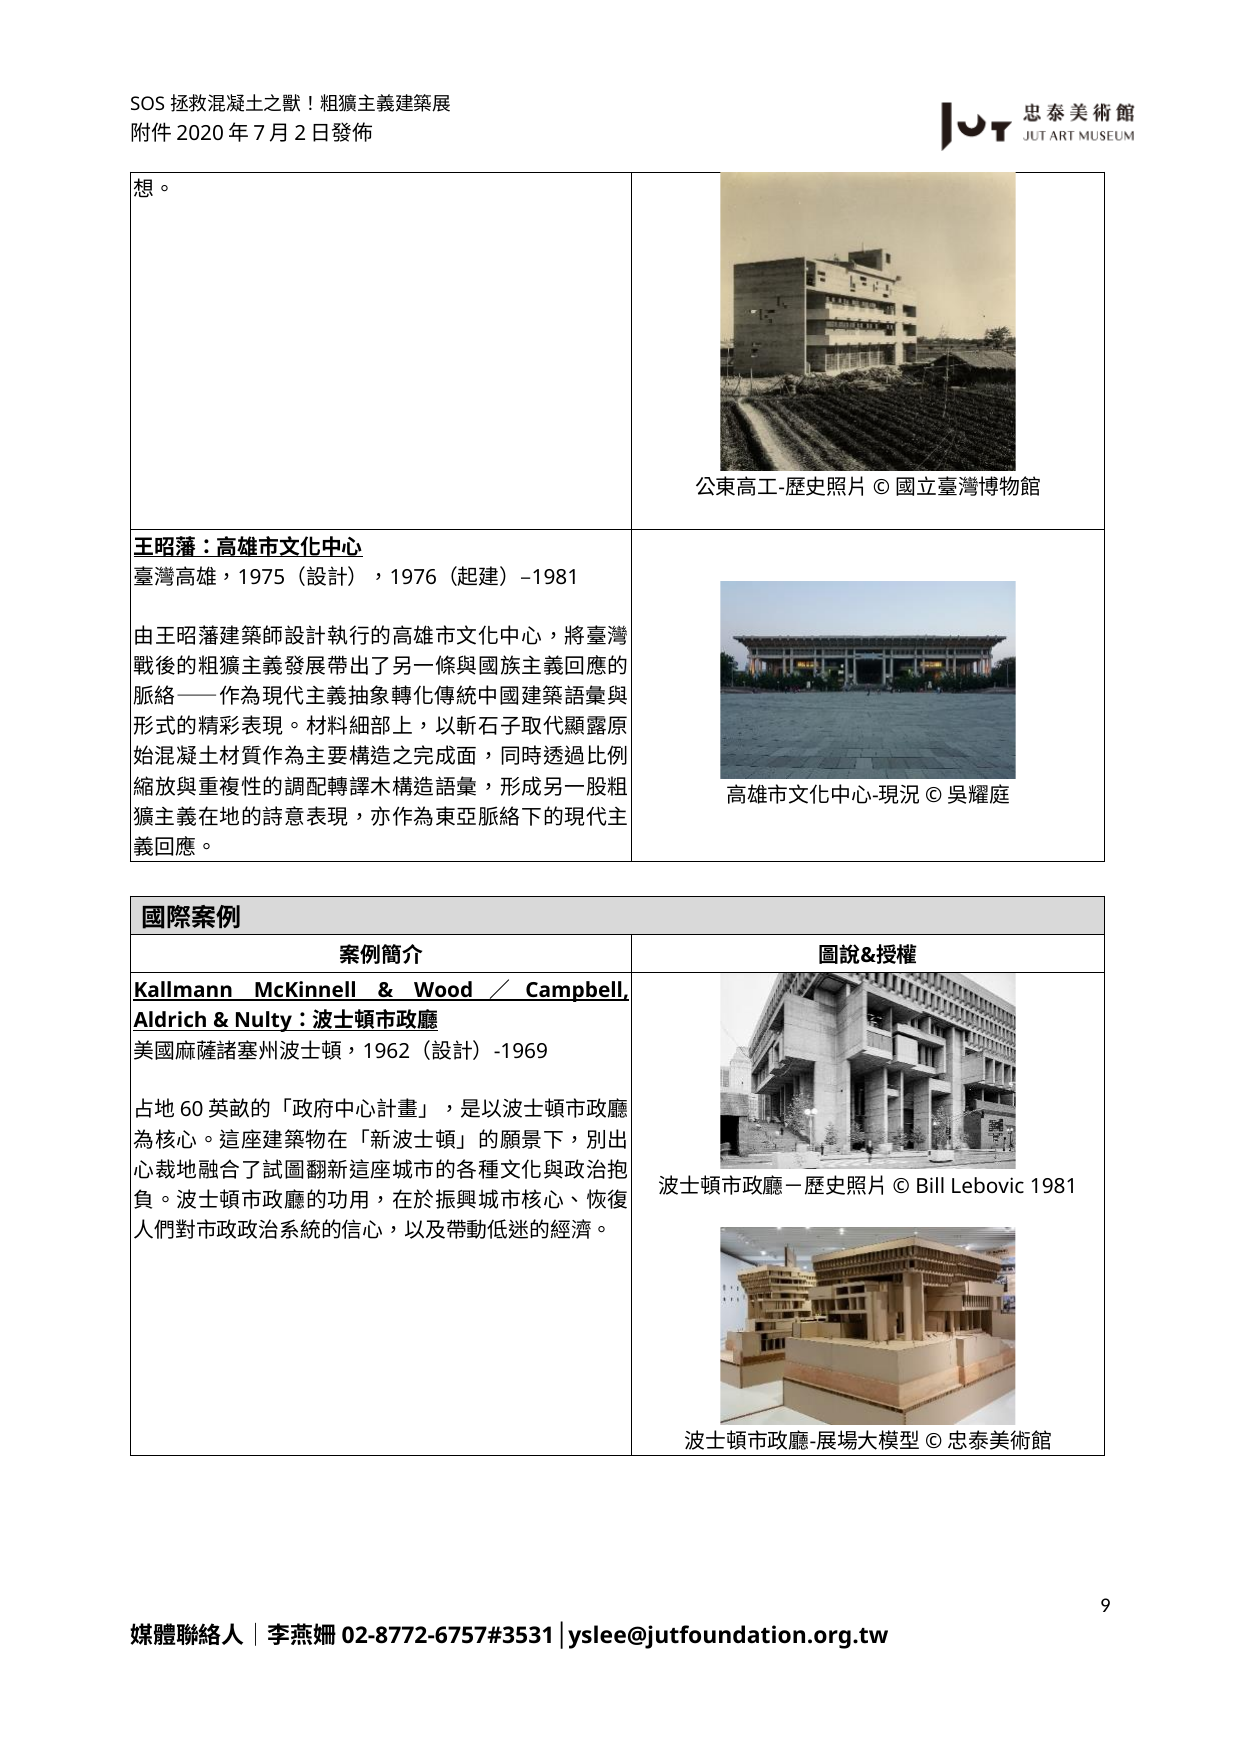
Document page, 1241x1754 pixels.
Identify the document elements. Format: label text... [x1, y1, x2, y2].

picture [720, 172, 1016, 471]
picture [720, 1227, 1016, 1425]
table_cell 高雄市文化中心-現況 © 吳耀庭 [632, 530, 1104, 861]
table_header 國際案例 [131, 897, 1104, 934]
table_cell 波士頓市政廳－歷史照片 © Bill Lebovic 1981 波士頓市政廳-展場大模型 © 忠泰美術館 [632, 973, 1104, 1455]
picture [720, 581, 1016, 779]
picture [923, 92, 1147, 151]
table_cell 公東高工-現況 © 黃冠智 公東高工-歷史照片 © 國立臺灣博物館 [632, 173, 1104, 529]
picture [720, 973, 1016, 1169]
table_cell Kallmann McKinnell & Wood／Campbell, Aldrich & Nulty：波士頓市政廳 美國麻薩諸塞州波士頓，1962（設計）-1969 占地60英畝的「政府中心計畫」，是以波士頓市政廳為核心。這座建築物在「新波士頓」的願景下，別出心裁地融合了試圖翻新這座城市的各種文化與政治抱負。波士頓市政廳的功用，在於振興城市核心、恢復人們對市政政治系統的信心，以及帶動低迷的經濟。 [131, 973, 631, 1455]
table_cell 案例簡介 [131, 935, 631, 972]
table_cell 圖說&授權 [632, 935, 1104, 972]
table_cell 王昭藩：高雄市文化中心 臺灣高雄，1975（設計），1976（起建）–1981 由王昭藩建築師設計執行的高雄市文化中心，將臺灣戰後的粗獷主義發展帶出了另一條與國族主義回應的脈絡⸺作為現代主義抽象轉化傳統中國建築語彙與形式的精彩表現。材料細部上，以斬石子取代顯露原始混凝土材質作為主要構造之完成面，同時透過比例縮放與重複性的調配轉譯木構造語彙，形成另一股粗獷主義在地的詩意表現，亦作為東亞脈絡下的現代主義回應。 [131, 530, 631, 861]
